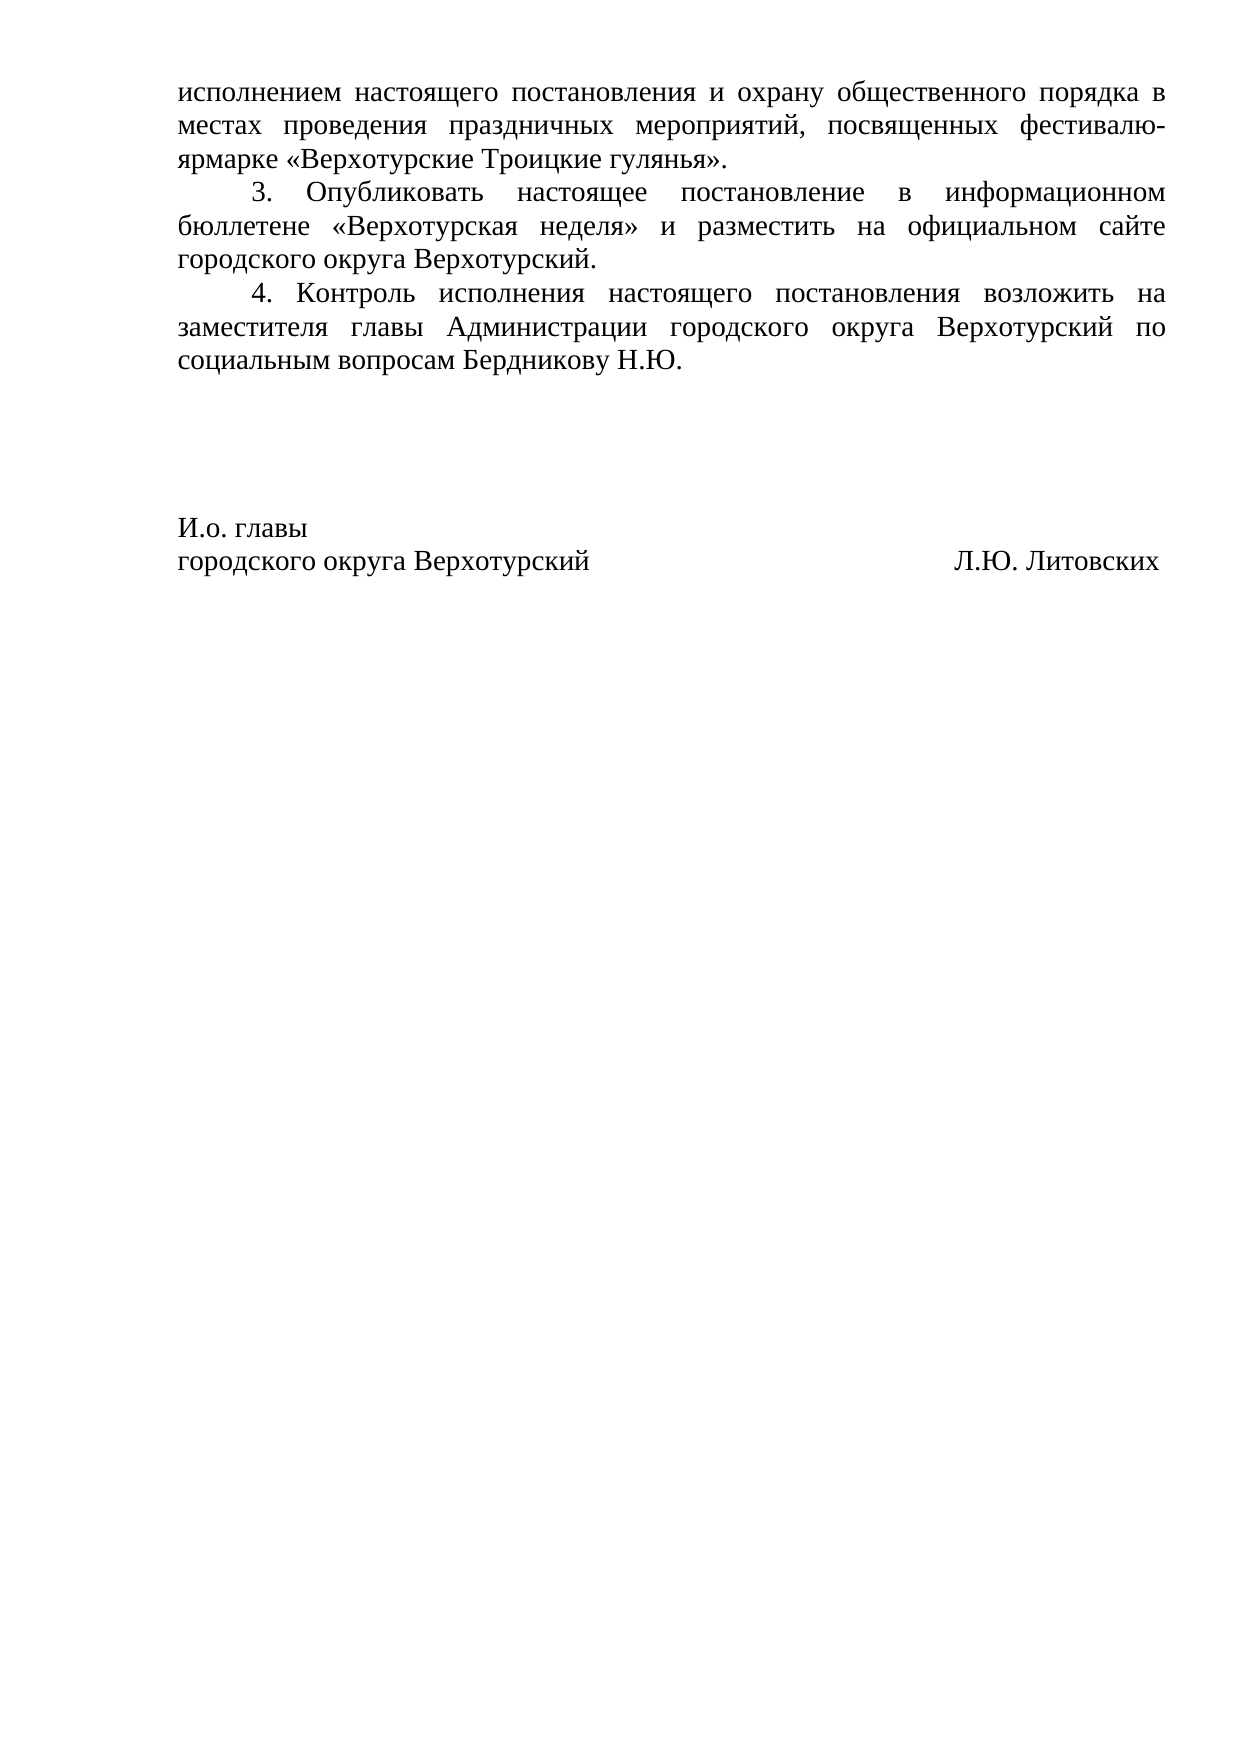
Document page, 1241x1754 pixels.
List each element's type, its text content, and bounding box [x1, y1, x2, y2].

text городского округа Верхотурский Л.Ю. Литовских [177, 543, 1167, 577]
text И.о. главы [177, 510, 1167, 543]
text 3. Опубликовать настоящее постановление в информационном бюллетене «Верхотурская неделя» и разместить на официальном сайте городского округа Верхотурский. [177, 174, 1167, 275]
text 4. Контроль исполнения настоящего постановления возложить на заместителя главы Администрации городского округа Верхотурский по социальным вопросам Бердникову Н.Ю. [177, 275, 1167, 376]
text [177, 74, 1167, 174]
